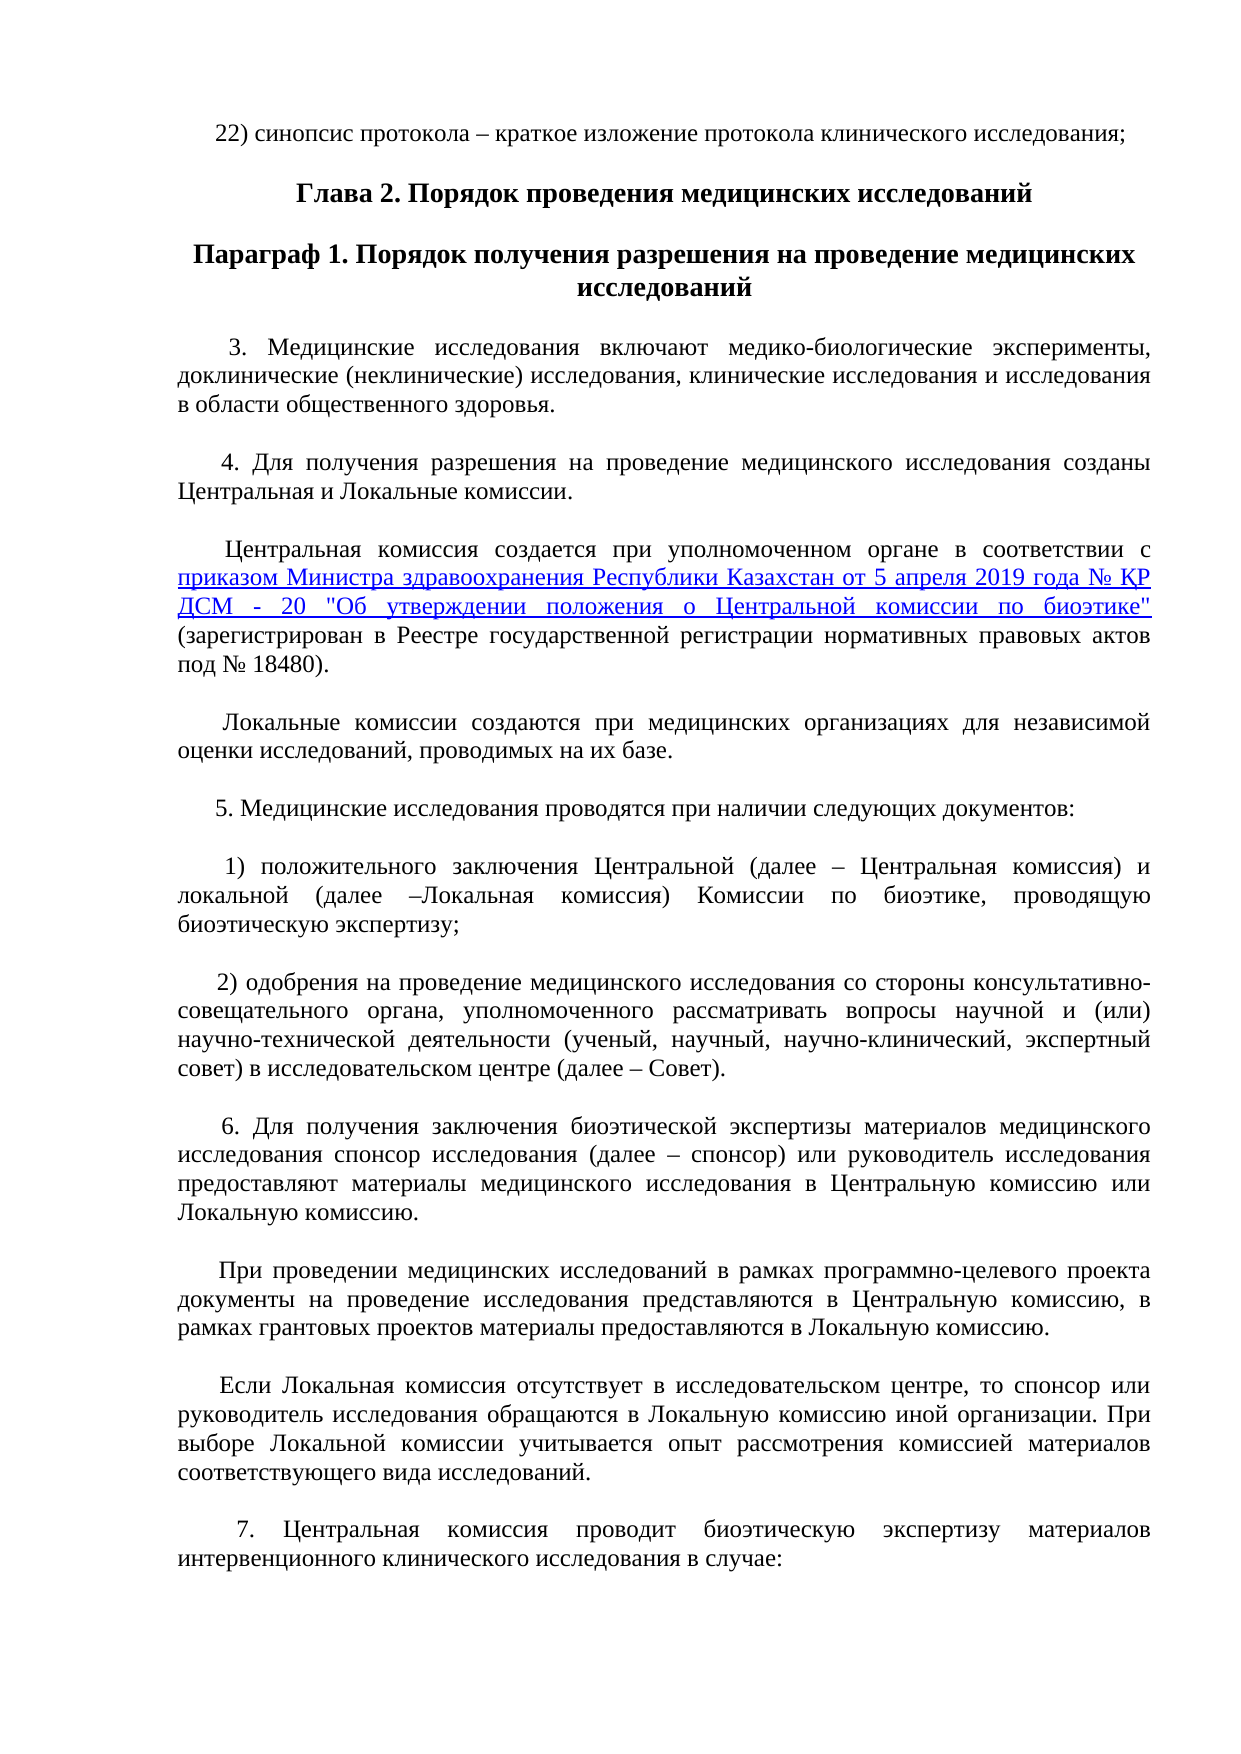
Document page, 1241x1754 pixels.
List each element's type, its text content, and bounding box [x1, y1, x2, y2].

text Локальные комиссии создаются при медицинских организациях для независимой оценки исследований, проводимых на их базе. [177, 707, 1152, 764]
text Глава 2. Порядок проведения медицинских исследований [177, 176, 1152, 208]
text 22) синопсис протокола – краткое изложение протокола клинического исследования; [177, 118, 1152, 147]
text При проведении медицинских исследований в рамках программно-целевого проекта документы на проведение исследования представляются в Центральную комиссию, в рамках грантовых проектов материалы предоставляются в Локальную комиссию. [177, 1255, 1152, 1341]
text 1) положительного заключения Центральной (далее – Центральная комиссия) и локальной (далее –Локальная комиссия) Комиссии по биоэтике, проводящую биоэтическую экспертизу; [177, 851, 1152, 937]
text Центральная комиссия создается при уполномоченном органе в соответствии с приказом Министра здравоохранения Республики Казахстан от 5 апреля 2019 года № ҚР ДСМ - 20 "Об утверждении положения о Центральной комиссии по биоэтике" (зарегистрирован в Реестре государственной регистрации нормативных правовых актов под № 18480). [177, 534, 1152, 616]
text 4. Для получения разрешения на проведение медицинского исследования созданы Центральная и Локальные комиссии. [177, 447, 1152, 504]
text 3. Медицинские исследования включают медико-биологические эксперименты, доклинические (неклинические) исследования, клинические исследования и исследования в области общественного здоровья. [177, 332, 1152, 418]
text 2) одобрения на проведение медицинского исследования со стороны консультативно-совещательного органа, уполномоченного рассматривать вопросы научной и (или) научно-технической деятельности (ученый, научный, научно-клинический, экспертный совет) в исследовательском центре (далее – Совет). [177, 967, 1152, 1082]
text Параграф 1. Порядок получения разрешения на проведение медицинских исследований [177, 238, 1152, 302]
text Центральная комиссия создается при уполномоченном органе в соответствии с приказом Министра здравоохранения Республики Казахстан от 5 апреля 2019 года № ҚР ДСМ - 20 "Об утверждении положения о Центральной комиссии по биоэтике" (зарегистрирован в Реестре государственной регистрации нормативных правовых актов под № 18480). [177, 618, 1152, 677]
text 7. Центральная комиссия проводит биоэтическую экспертизу материалов интервенционного клинического исследования в случае: [177, 1514, 1152, 1572]
text Если Локальная комиссия отсутствует в исследовательском центре, то спонсор или руководитель исследования обращаются в Локальную комиссию иной организации. При выборе Локальной комиссии учитывается опыт рассмотрения комиссией материалов соответствующего вида исследований. [177, 1370, 1152, 1485]
text 6. Для получения заключения биоэтической экспертизы материалов медицинского исследования спонсор исследования (далее – спонсор) или руководитель исследования предоставляют материалы медицинского исследования в Центральную комиссию или Локальную комиссию. [177, 1111, 1152, 1226]
text 5. Медицинские исследования проводятся при наличии следующих документов: [177, 793, 1152, 822]
